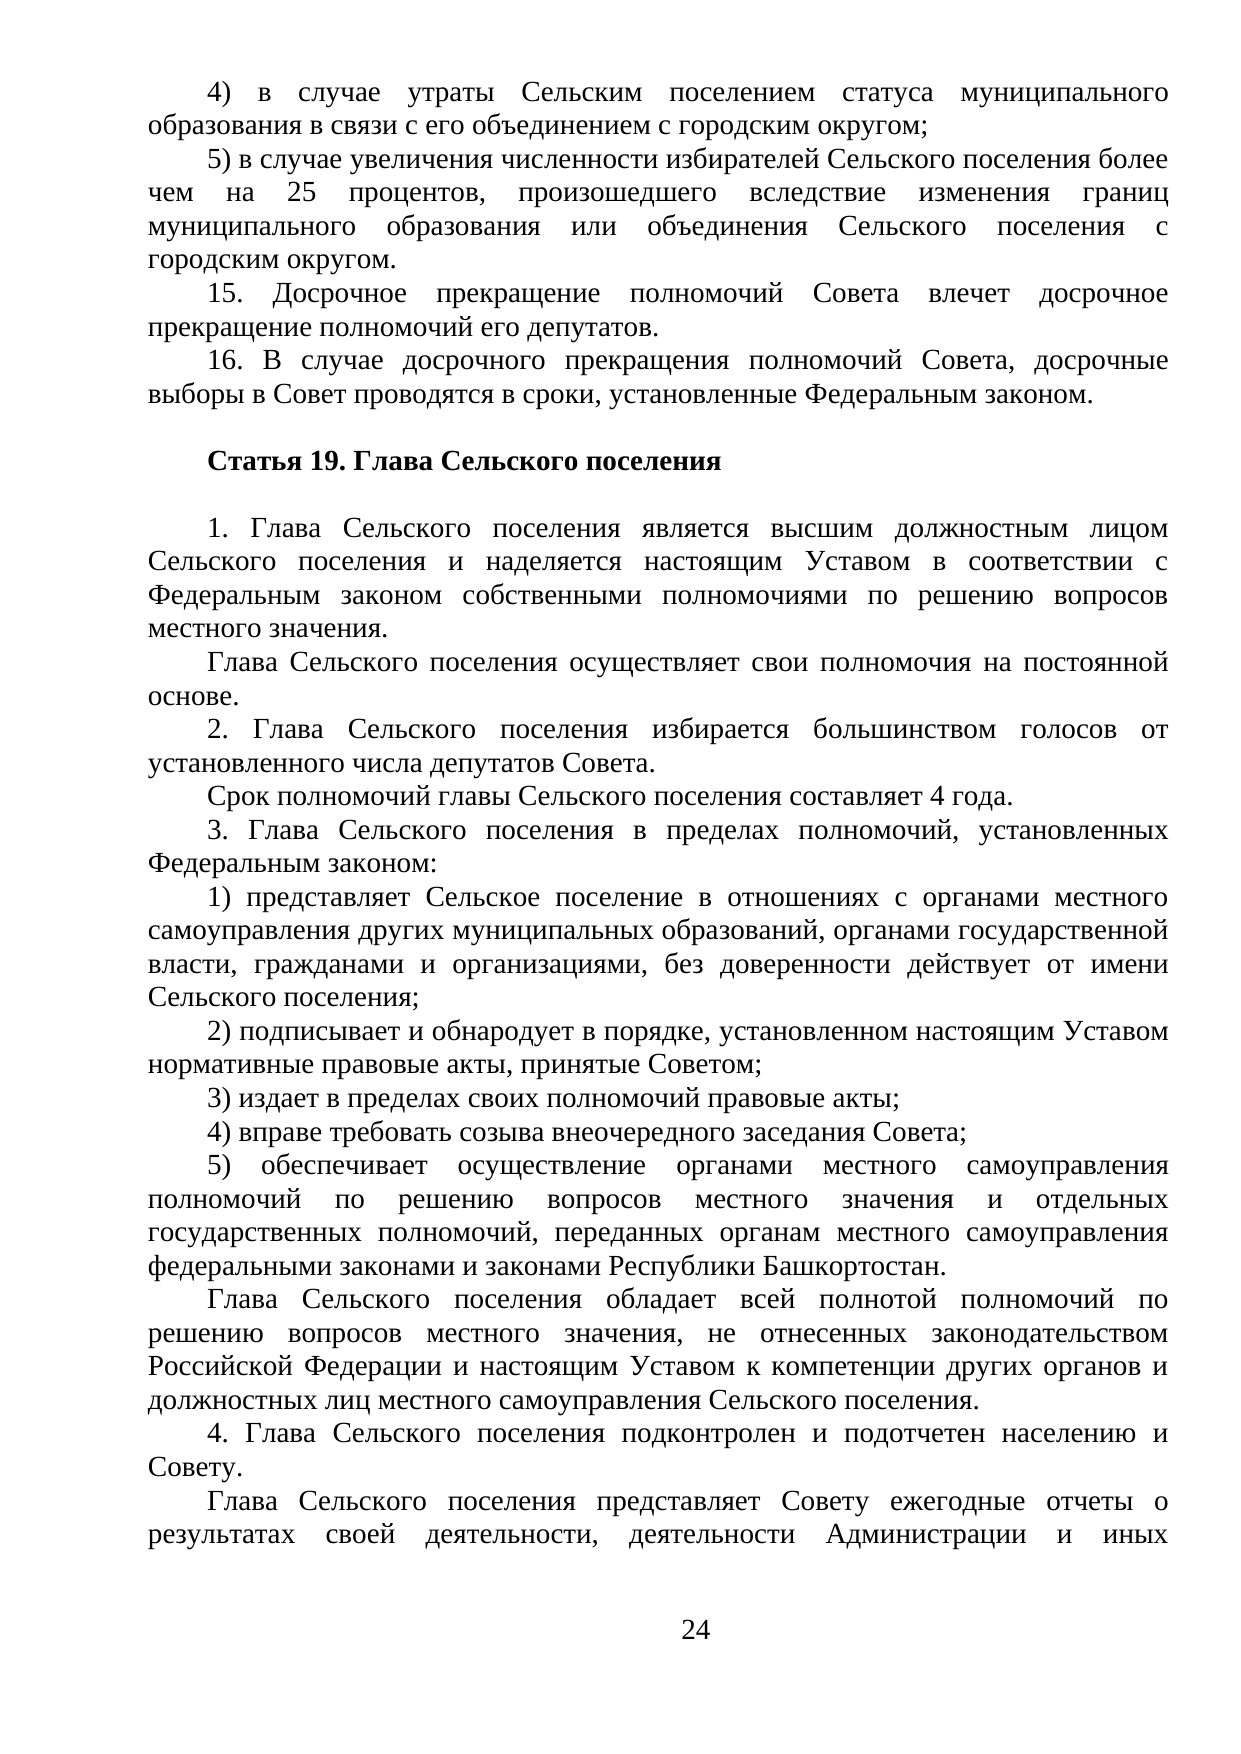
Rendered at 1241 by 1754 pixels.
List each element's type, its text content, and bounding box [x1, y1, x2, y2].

text Статья 19. Глава Сельского поселения [148, 443, 1169, 476]
text 3) издает в пределах своих полномочий правовые акты; [148, 1080, 1169, 1114]
text 4. Глава Сельского поселения подконтролен и подотчетен населению и Совету. [148, 1416, 1169, 1483]
text 5) обеспечивает осуществление органами местного самоуправления полномочий по решению вопросов местного значения и отдельных государственных полномочий, переданных органам местного самоуправления федеральными законами и законами Республики Башкортостан. [148, 1147, 1169, 1281]
text 1. Глава Сельского поселения является высшим должностным лицом Сельского поселения и наделяется настоящим Уставом в соответствии с Федеральным законом собственными полномочиями по решению вопросов местного значения. [148, 510, 1169, 644]
text 2. Глава Сельского поселения избирается большинством голосов от установленного числа депутатов Совета. [148, 711, 1169, 778]
text Глава Сельского поселения обладает всей полнотой полномочий по решению вопросов местного значения, не отнесенных законодательством Российской Федерации и настоящим Уставом к компетенции других органов и должностных лиц местного самоуправления Сельского поселения. [148, 1281, 1169, 1416]
text Срок полномочий главы Сельского поселения составляет 4 года. [148, 778, 1169, 812]
text 1) представляет Сельское поселение в отношениях с органами местного самоуправления других муниципальных образований, органами государственной власти, гражданами и организациями, без доверенности действует от имени Сельского поселения; [148, 879, 1169, 1013]
text 4) вправе требовать созыва внеочередного заседания Совета; [148, 1114, 1169, 1147]
text 4) в случае утраты Сельским поселением статуса муниципального образования в связи с его объединением с городским округом; [148, 74, 1169, 141]
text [148, 1483, 1169, 1550]
text 16. В случае досрочного прекращения полномочий Совета, досрочные выборы в Совет проводятся в сроки, установленные Федеральным законом. [148, 342, 1169, 409]
text 3. Глава Сельского поселения в пределах полномочий, установленных Федеральным законом: [148, 812, 1169, 879]
text 5) в случае увеличения численности избирателей Сельского поселения более чем на 25 процентов, произошедшего вследствие изменения границ муниципального образования или объединения Сельского поселения с городским округом. [148, 141, 1169, 275]
text 15. Досрочное прекращение полномочий Совета влечет досрочное прекращение полномочий его депутатов. [148, 275, 1169, 342]
text Глава Сельского поселения осуществляет свои полномочия на постоянной основе. [148, 644, 1169, 711]
text 2) подписывает и обнародует в порядке, установленном настоящим Уставом нормативные правовые акты, принятые Советом; [148, 1013, 1169, 1080]
